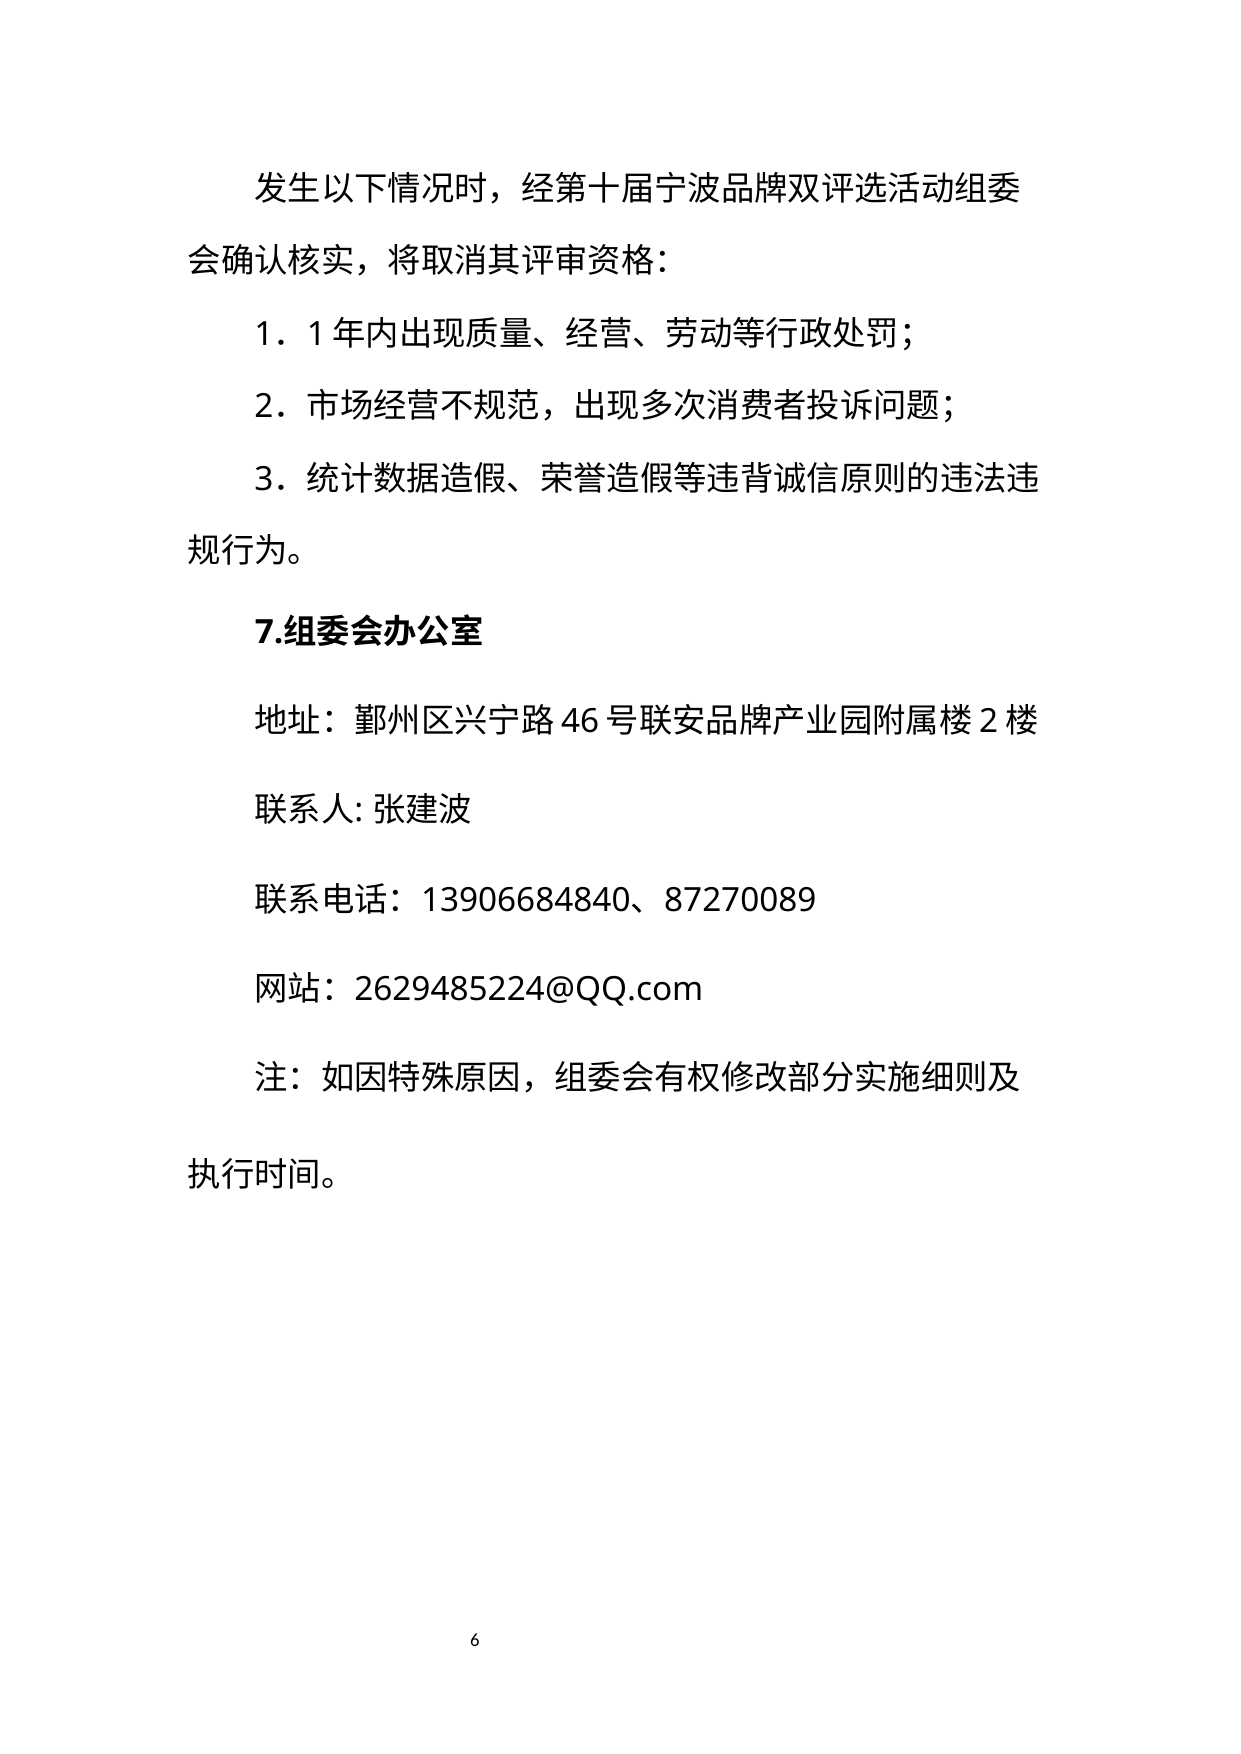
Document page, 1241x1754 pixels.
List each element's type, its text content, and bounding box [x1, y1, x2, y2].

text 注：如因特殊原因，组委会有权修改部分实施细则及执行时间。 [187, 1042, 1053, 1205]
text 网站：2629485224@QQ.com [187, 953, 1053, 1018]
text 1．1年内出现质量、经营、劳动等行政处罚； [187, 307, 1053, 355]
text 发生以下情况时，经第十届宁波品牌双评选活动组委会确认核实，将取消其评审资格： [187, 162, 1053, 282]
text 联系人: 张建波 [187, 775, 1053, 840]
text 地址：鄞州区兴宁路46号联安品牌产业园附属楼2楼 [187, 686, 1053, 751]
text 2．市场经营不规范，出现多次消费者投诉问题； [187, 379, 1053, 428]
text 3．统计数据造假、荣誉造假等违背诚信原则的违法违规行为。 [187, 452, 1053, 572]
text 7.组委会办公室 [187, 597, 1053, 662]
text 联系电话：13906684840、87270089 [187, 864, 1053, 929]
